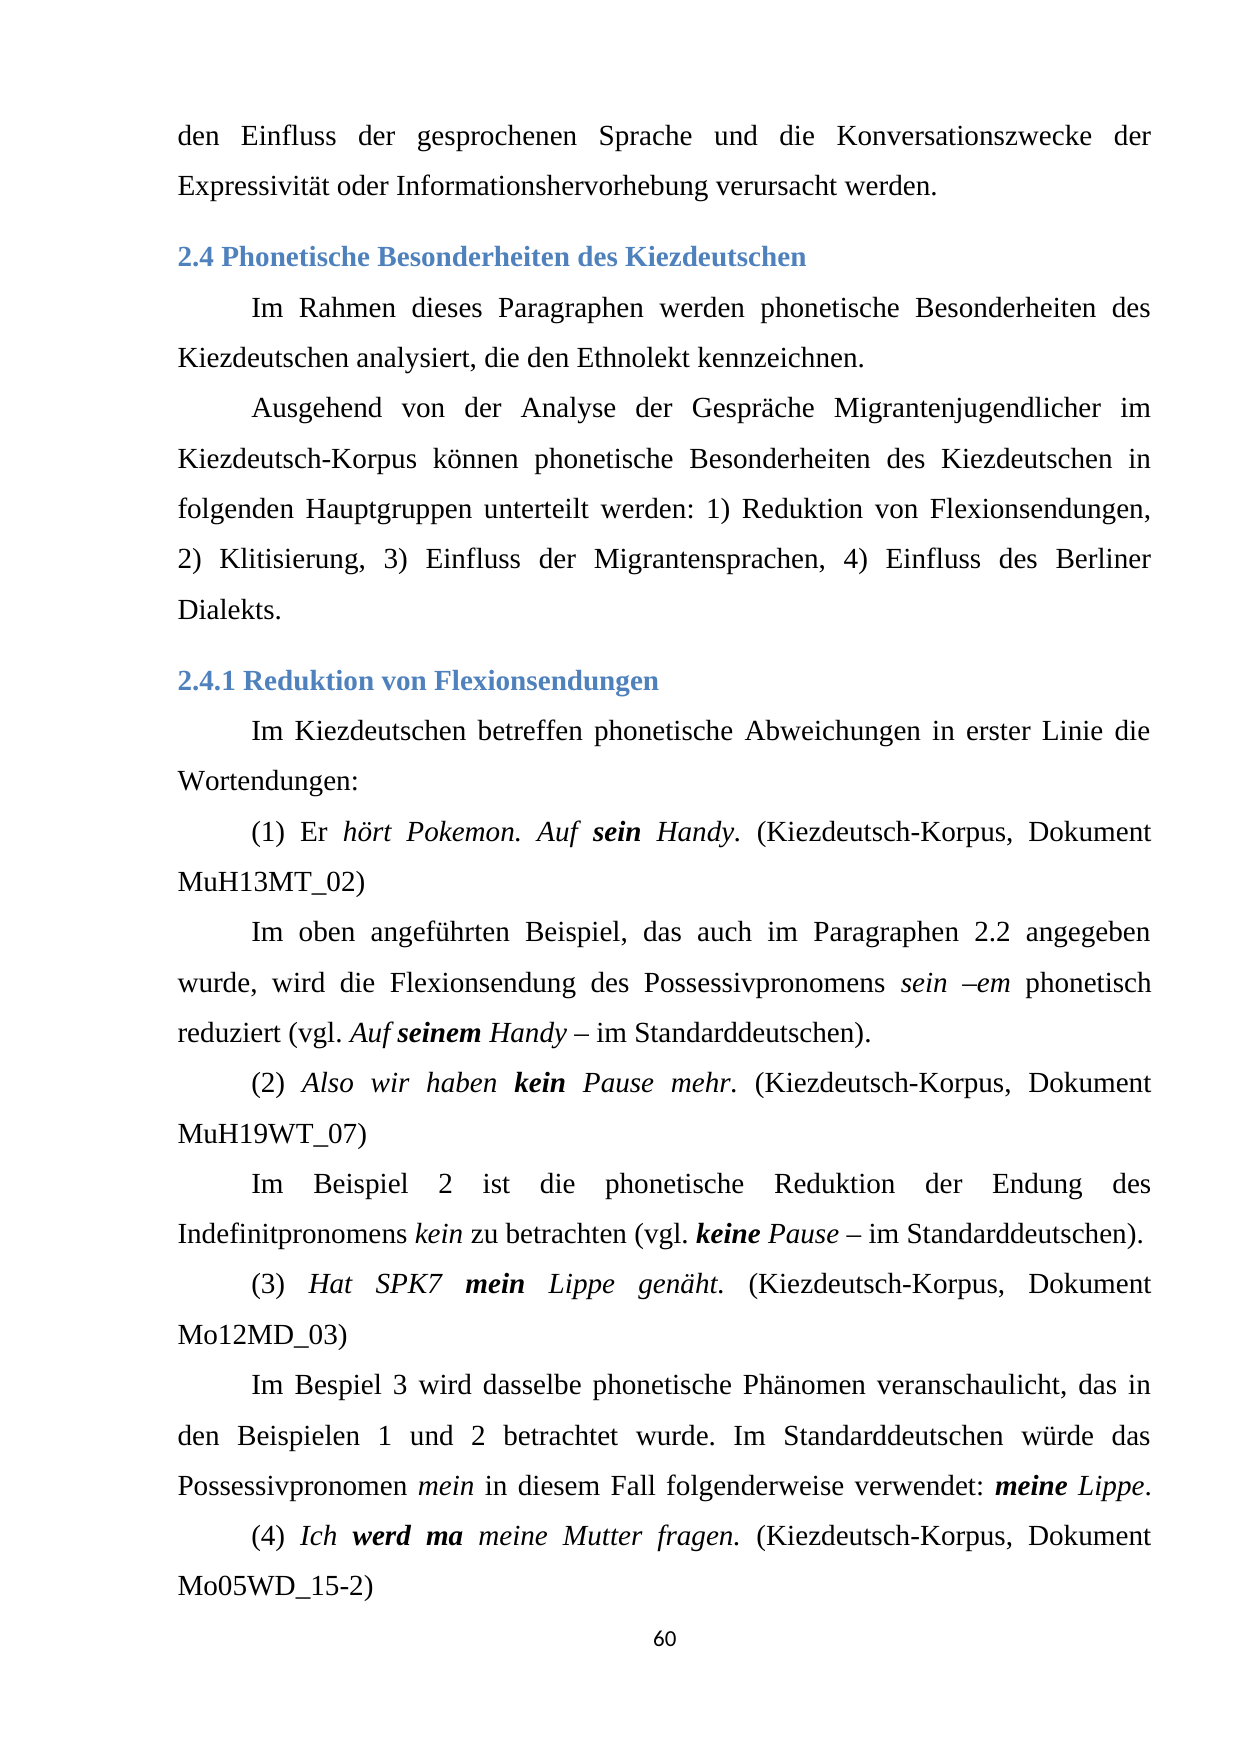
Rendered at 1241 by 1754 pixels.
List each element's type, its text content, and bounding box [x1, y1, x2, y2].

text Im Rahmen dieses Paragraphen werden phonetische Besonderheiten des Kiezdeutschen analysiert, die den Ethnolekt kennzeichnen. [177, 290, 1152, 374]
subtitle 2.4 Phonetische Besonderheiten des Kiezdeutschen [177, 239, 1152, 273]
text Im Kiezdeutschen betreffen phonetische Abweichungen in erster Linie die Wortendungen: [177, 713, 1152, 797]
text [177, 118, 1152, 202]
subtitle 2.4.1 Reduktion von Flexionsendungen [177, 663, 1152, 696]
text (2) Also wir haben kein Pause mehr. (Kiezdeutsch-Korpus, Dokument MuH19WT_07) [177, 1065, 1152, 1149]
text (1) Er hört Pokemon. Auf sein Handy. (Kiezdeutsch-Korpus, Dokument MuH13MT_02) [177, 814, 1152, 898]
text (3) Hat SPK7 mein Lippe genäht. (Kiezdeutsch-Korpus, Dokument Mo12MD_03) [177, 1267, 1152, 1351]
text Im oben angeführten Beispiel, das auch im Paragraphen 2.2 angegeben wurde, wird die Flexionsendung des Possessivpronomens sein –em phonetisch reduziert (vgl. Auf seinem Handy – im Standarddeutschen). [177, 914, 1152, 1049]
text Ausgehend von der Analyse der Gespräche Migrantenjugendlicher im Kiezdeutsch-Korpus können phonetische Besonderheiten des Kiezdeutschen in folgenden Hauptgruppen unterteilt werden: 1) Reduktion von Flexionsendungen, 2) Klitisierung, 3) Einfluss der Migrantensprachen, 4) Einfluss des Berliner Dialekts. [177, 391, 1152, 625]
text Im Beispiel 2 ist die phonetische Reduktion der Endung des Indefinitpronomens kein zu betrachten (vgl. keine Pause – im Standarddeutschen). [177, 1166, 1152, 1250]
text Im Bespiel 3 wird dasselbe phonetische Phänomen veranschaulicht, das in den Beispielen 1 und 2 betrachtet wurde. Im Standarddeutschen würde das Possessivpronomen mein in diesem Fall folgenderweise verwendet: meine Lippe. (4) Ich werd ma meine Mutter fragen. (Kiezdeutsch-Korpus, Dokument Mo05WD_15-2) [177, 1367, 1152, 1602]
